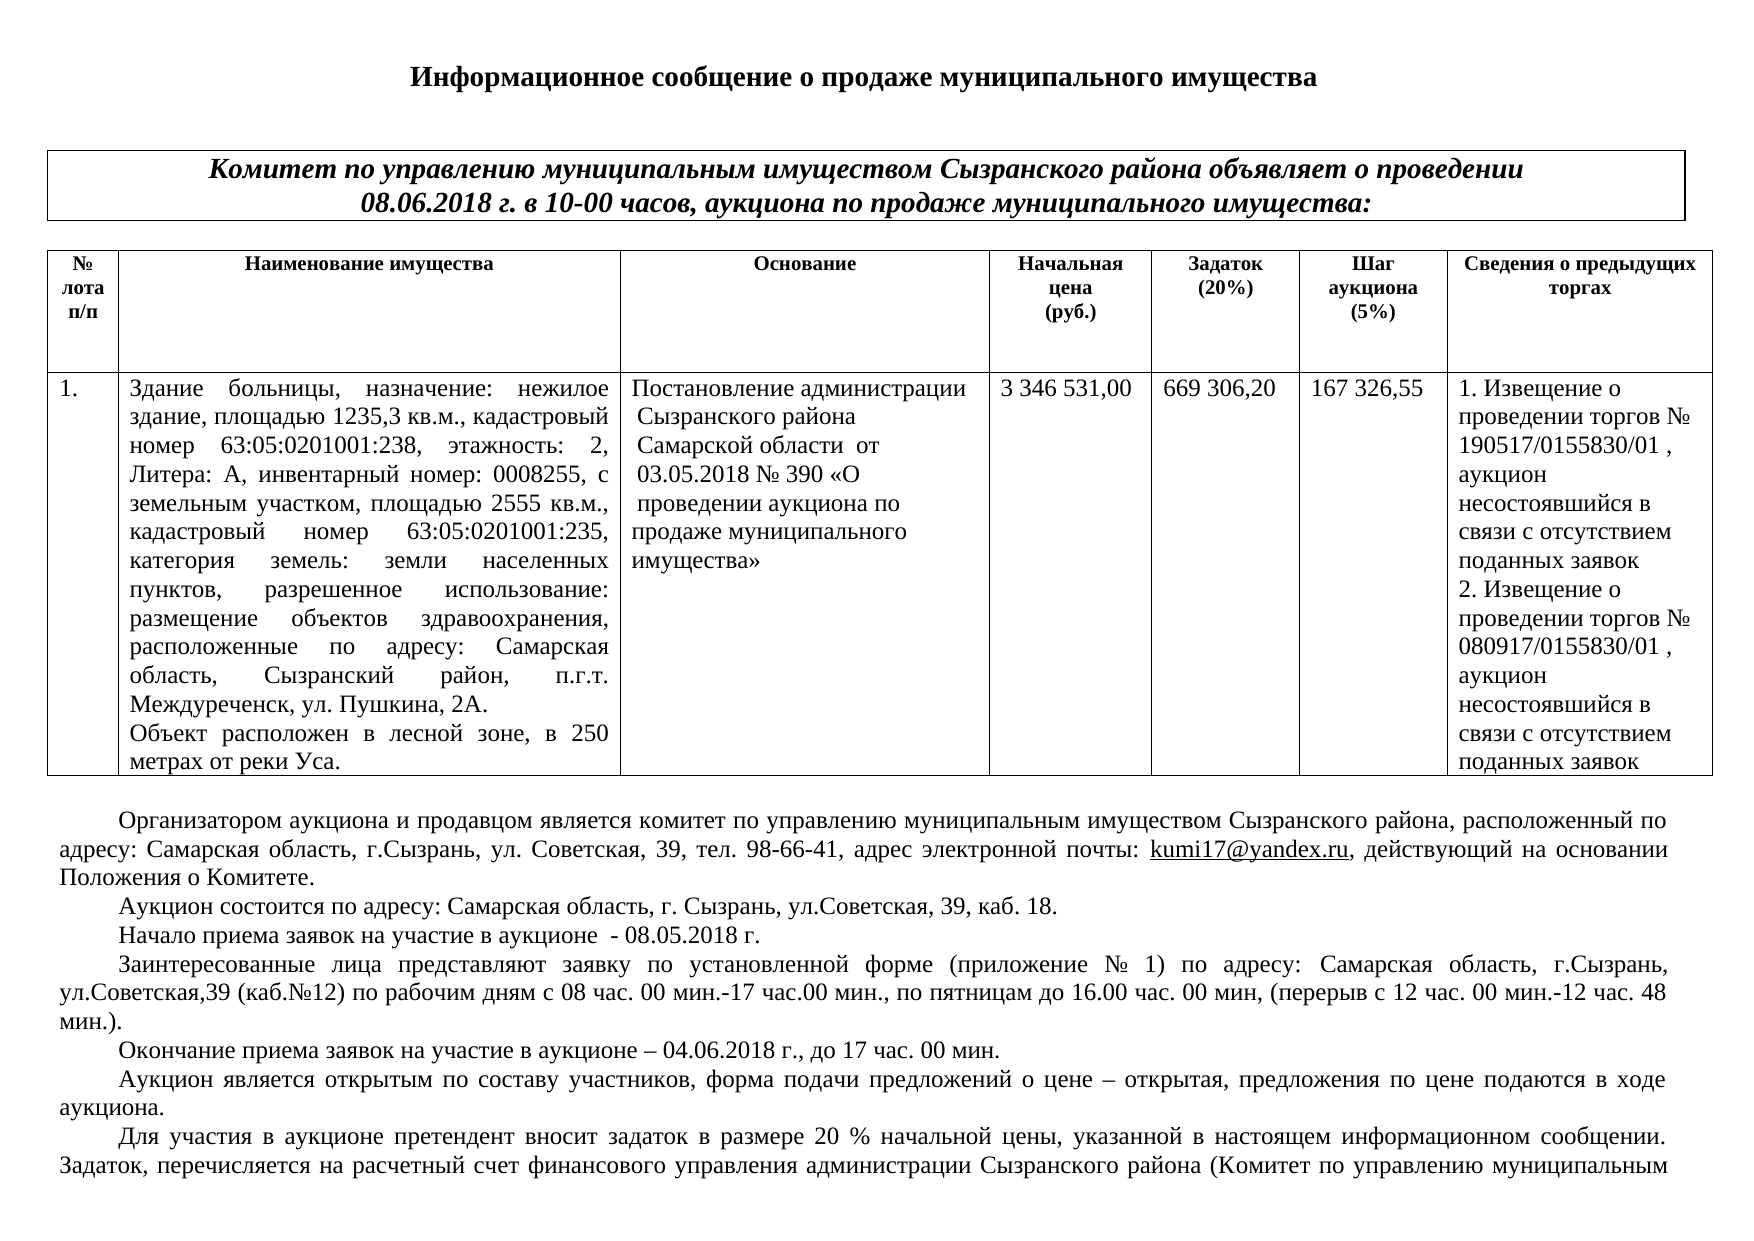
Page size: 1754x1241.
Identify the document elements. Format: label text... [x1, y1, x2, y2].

table_header Шаг аукциона (5%) [1300, 251, 1447, 372]
table_cell 1. Извещение о проведении торгов № 190517/0155830/01 , аукцион несостоявшийся в связи с отсутствием поданных заявок 2. Извещение о проведении торгов № 080917/0155830/01 , аукцион несостоявшийся в связи с отсутствием поданных заявок [1448, 373, 1712, 775]
text Заинтересованные лица представляют заявку по установленной форме (приложение № 1) по адресу: Самарская область, г.Сызрань, ул.Советская,39 (каб.№12) по рабочим дням с 08 час. 00 мин.-17 час.00 мин., по пятницам до 16.00 час. 00 мин, (перерыв с 12 час. 00 мин.-12 час. 48 мин.). [59, 949, 1668, 1035]
text Окончание приема заявок на участие в аукционе – 04.06.2018 г., до 17 час. 00 мин. [59, 1035, 1668, 1064]
text Начало приема заявок на участие в аукционе - 08.05.2018 г. [59, 920, 1668, 949]
table_header Наименование имущества [119, 251, 620, 372]
text Организатором аукциона и продавцом является комитет по управлению муниципальным имуществом Сызранского района, расположенный по адресу: Самарская область, г.Сызрань, ул. Советская, 39, тел. 98-66-41, адрес электронной почты: kumi17@yandex.ru, действующий на основании Положения о Комитете. [59, 805, 1668, 891]
table_header Основание [621, 251, 989, 372]
table_header № лота п/п [48, 251, 118, 372]
table_cell Здание больницы, назначение: нежилое здание, площадью 1235,3 кв.м., кадастровый номер 63:05:0201001:238, этажность: 2, Литера: А, инвентарный номер: 0008255, с земельным участком, площадью 2555 кв.м., кадастровый номер 63:05:0201001:235, категория земель: земли населенных пунктов, разрешенное использование: размещение объектов здравоохранения, расположенные по адресу: Самарская область, Сызранский район, п.г.т. Междуреченск, ул. Пушкина, 2А. Объект расположен в лесной зоне, в 250 метрах от реки Уса. [119, 373, 620, 775]
table_cell 669 306,20 [1152, 373, 1299, 775]
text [59, 1121, 1668, 1179]
text Аукцион состоится по адресу: Самарская область, г. Сызрань, ул.Советская, 39, каб. 18. [59, 891, 1668, 920]
text Информационное сообщение о продаже муниципального имущества [59, 59, 1668, 93]
table_header Сведения о предыдущих торгах [1448, 251, 1712, 372]
table_cell [48, 373, 118, 775]
table_cell Постановление администрации Сызранского района Самарской области от 03.05.2018 № 390 «О проведении аукциона по продаже муниципального имущества» [621, 373, 989, 775]
table_header Начальная цена (руб.) [990, 251, 1151, 372]
table_header Комитет по управлению муниципальным имуществом Сызранского района объявляет о проведении 08.06.2018 г. в 10-00 часов, аукциона по продаже муниципального имущества: [48, 151, 1684, 220]
text Аукцион является открытым по составу участников, форма подачи предложений о цене – открытая, предложения по цене подаются в ходе аукциона. [59, 1064, 1668, 1121]
table_header Задаток (20%) [1152, 251, 1299, 372]
table_cell 167 326,55 [1300, 373, 1447, 775]
table_cell 3 346 531,00 [990, 373, 1151, 775]
